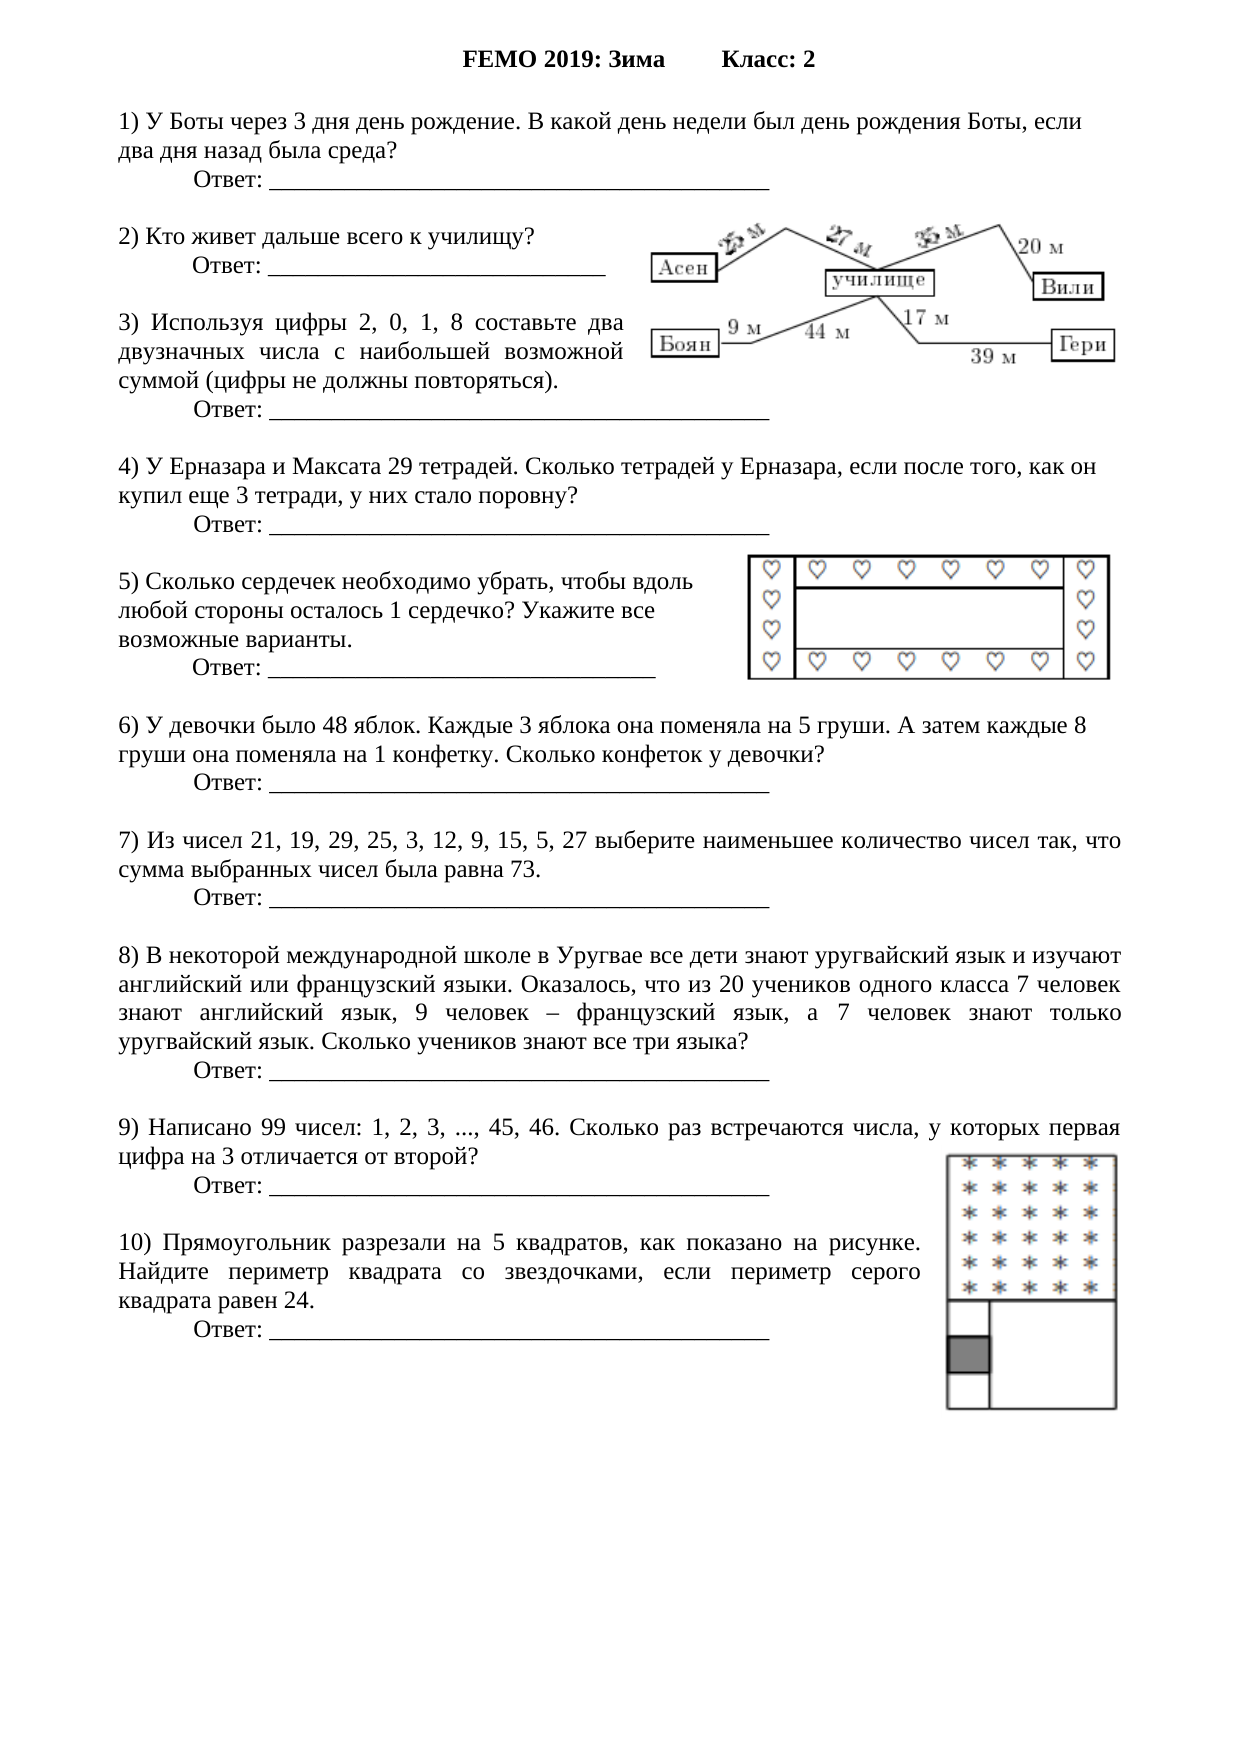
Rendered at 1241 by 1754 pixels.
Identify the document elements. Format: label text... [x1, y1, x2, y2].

text 5) Сколько сердечек необходимо убрать, чтобы вдоль любой стороны осталось 1 сердечко? Укажите все возможные варианты. [118, 566, 740, 652]
list Ответ: ________________________________________ [193, 394, 1122, 422]
text 3) Используя цифры 2, 0, 1, 8 составьте два двузначных числа с наибольшей возможной суммой (цифры не должны повторяться). [118, 307, 1122, 394]
text 4) У Ерназара и Максата 29 тетрадей. Сколько тетрадей у Ерназара, если после того, как он купил еще 3 тетради, у них стало поровну? [118, 451, 1122, 509]
text 10) Прямоугольник разрезали на 5 квадратов, как показано на рисунке. Найдите периметр квадрата со звездочками, если периметр серого квадрата равен 24. [118, 1227, 940, 1314]
text 1) У Боты через 3 дня день рождение. В какой день недели был день рождения Боты, если два дня назад была среда? [118, 106, 1122, 164]
text 2) Кто живет дальше всего к училищу? [118, 221, 642, 250]
text Ответ: ___________________________ [118, 250, 642, 279]
list Ответ: ________________________________________ [193, 1055, 1122, 1084]
list Ответ: ________________________________________ [193, 767, 1122, 796]
text FEMO 2019: Зима Класс: 2 [156, 44, 1122, 73]
text 9) Написано 99 чисел: 1, 2, 3, ..., 45, 46. Сколько раз встречаются числа, у которых первая цифра на 3 отличается от второй? [118, 1112, 1122, 1170]
picture [740, 548, 1123, 691]
picture [642, 195, 1123, 372]
text Ответ: _______________________________ [118, 652, 740, 681]
list Ответ: ________________________________________ [193, 164, 1122, 192]
text 7) Из чисел 21, 19, 29, 25, 3, 12, 9, 15, 5, 27 выберите наименьшее количество чисел так, что сумма выбранных чисел была равна 73. [118, 825, 1122, 882]
picture [940, 1145, 1129, 1418]
text 8) В некоторой международной школе в Уругвае все дети знают уругвайский язык и изучают английский или французский языки. Оказалось, что из 20 учеников одного класса 7 человек знают английский язык, 9 человек – французский язык, а 7 человек знают только уругвайский язык. Сколько учеников знают все три языка? [118, 940, 1122, 1055]
list Ответ: ________________________________________ [193, 1170, 940, 1199]
list Ответ: ________________________________________ [193, 509, 1122, 537]
list Ответ: ________________________________________ [193, 1314, 940, 1342]
text 6) У девочки было 48 яблок. Каждые 3 яблока она поменяла на 5 груши. А затем каждые 8 груши она поменяла на 1 конфетку. Сколько конфеток у девочки? [118, 710, 1122, 767]
list Ответ: ________________________________________ [193, 882, 1122, 911]
